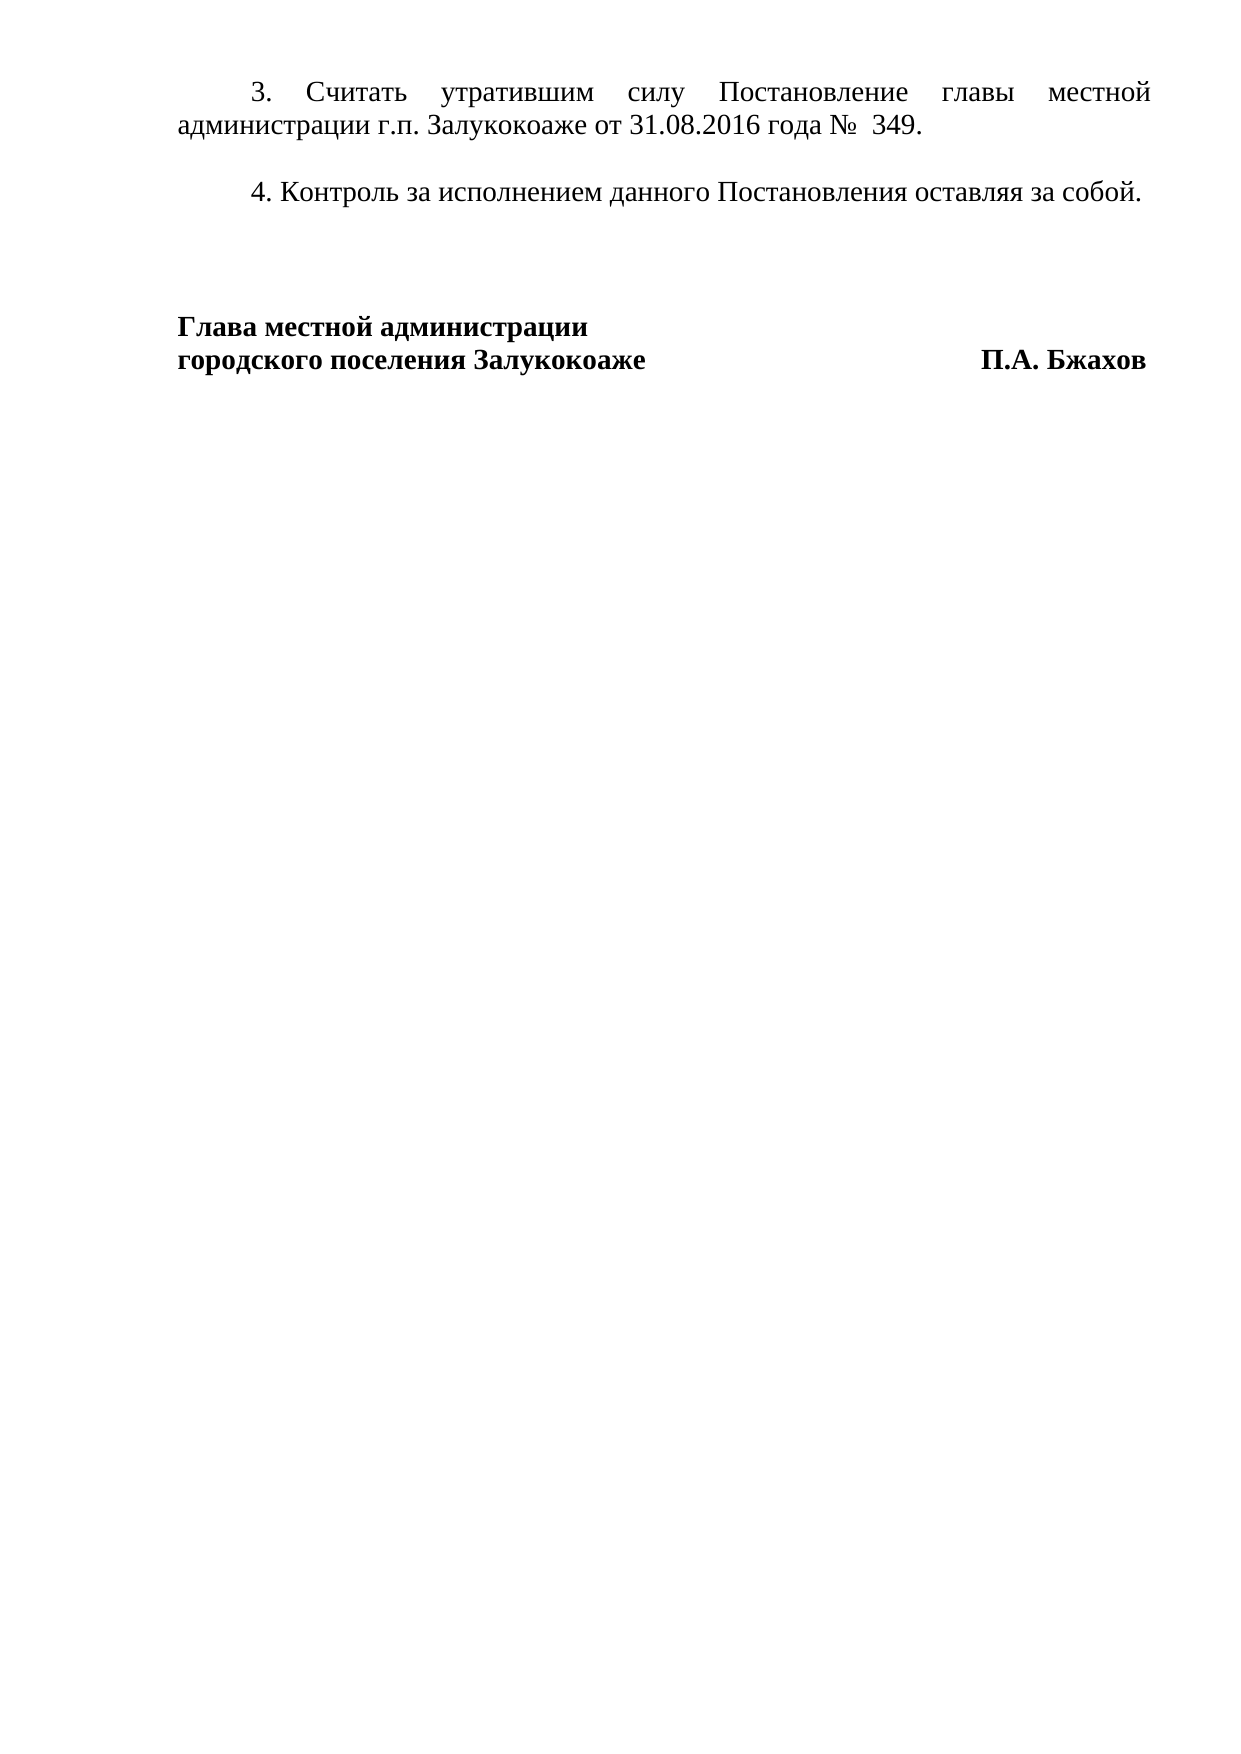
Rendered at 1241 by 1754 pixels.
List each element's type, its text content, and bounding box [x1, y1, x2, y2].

text 3. Считать утратившим силу Постановление главы местной администрации г.п. Залукокоаже от 31.08.2016 года № 349. [177, 74, 1152, 141]
text Глава местной администрации [177, 309, 1152, 342]
text 4. Контроль за исполнением данного Постановления оставляя за собой. [177, 174, 1152, 208]
text городского поселения Залукокоаже П.А. Бжахов [177, 342, 1152, 376]
